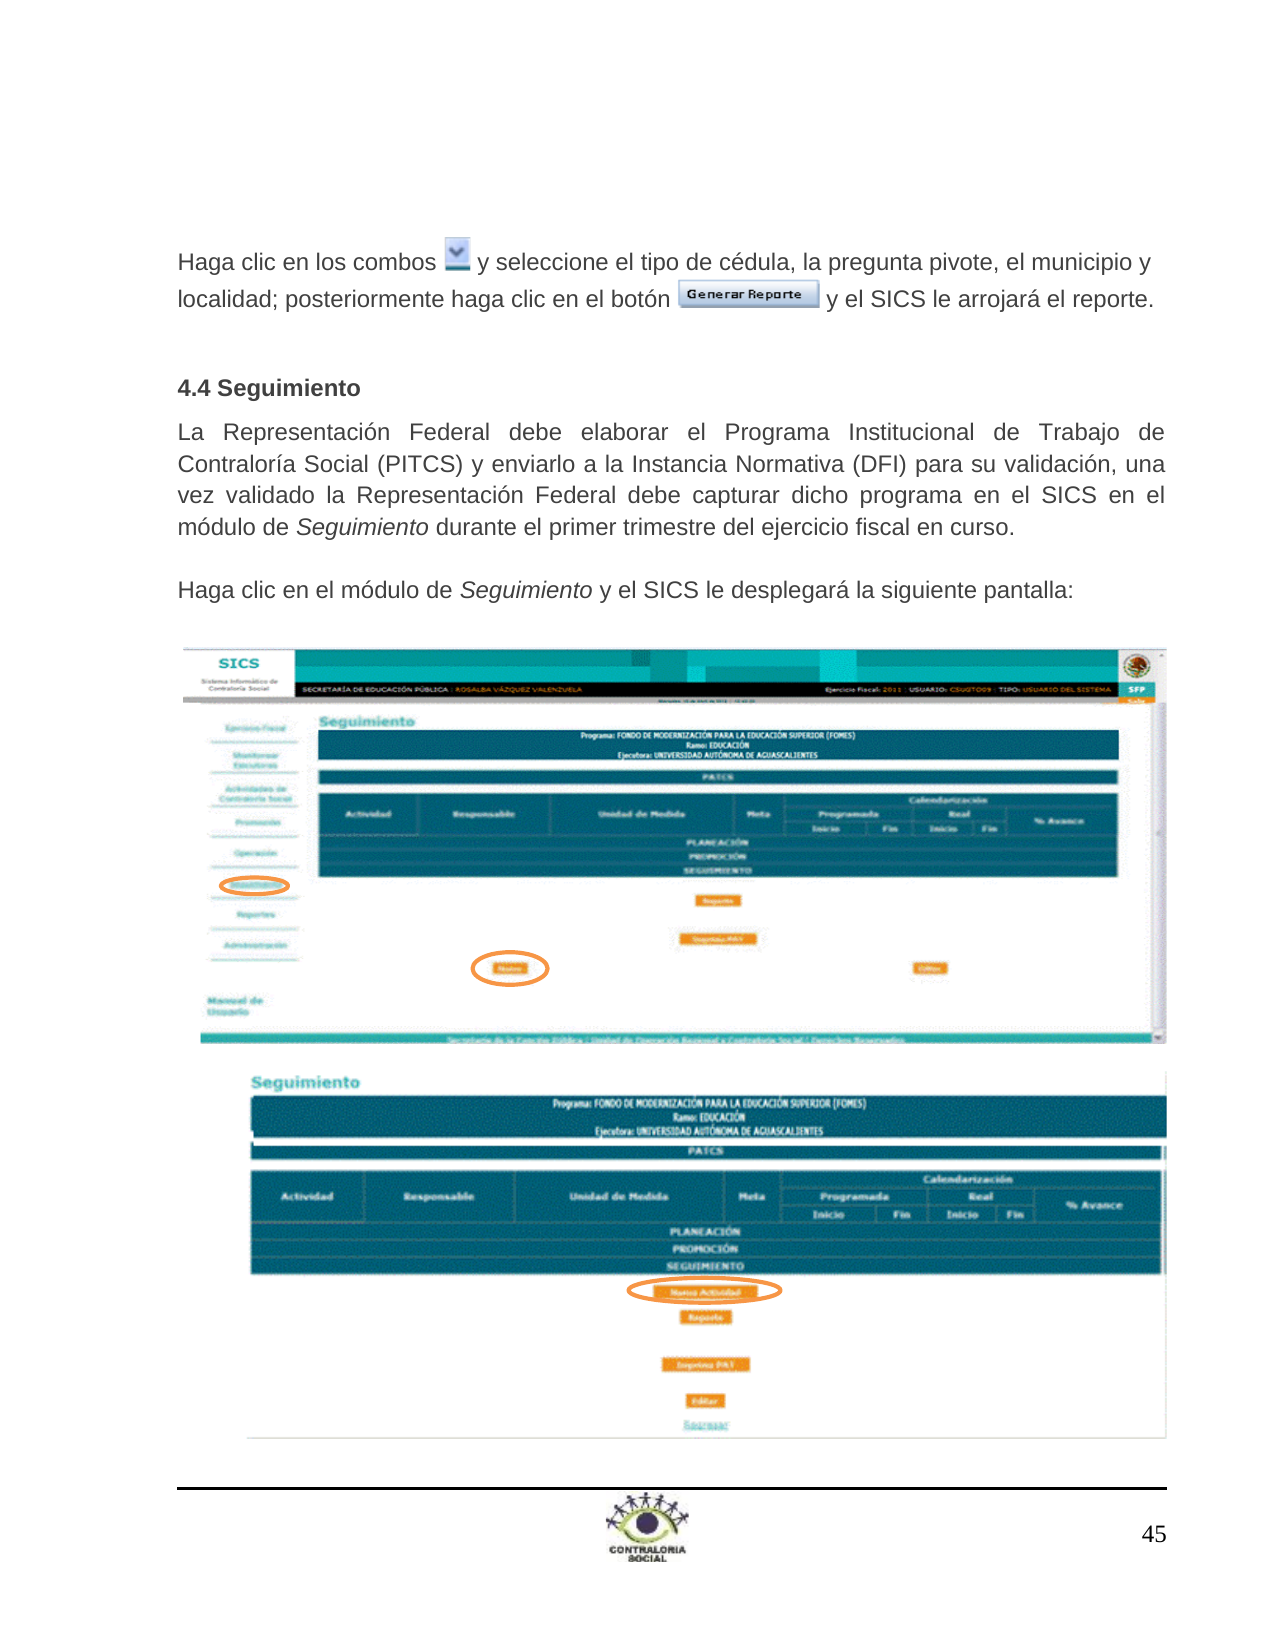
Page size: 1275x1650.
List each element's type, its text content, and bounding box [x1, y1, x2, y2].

list La Representación Federal debe elaborar el Programa Institucional de Trabajo de Contraloría Social (PITCS) y enviarlo a la Instancia Normativa (DFI) para su validación, una vez validado la Representación Federal debe capturar dicho programa en el SICS en el módulo de Seguimiento durante el primer trimestre del ejercicio fiscal en curso. [177, 418, 1167, 540]
picture [183, 647, 1167, 1044]
text Haga clic en los combos y seleccione el tipo de cédula, la pregunta pivote, el municipio y localidad; posteriormente haga clic en el botón y el SICS le arrojará el reporte. [177, 237, 1167, 313]
text 4.4 Seguimiento [177, 374, 1167, 401]
list Haga clic en el módulo de Seguimiento y el SICS le desplegará la siguiente pantalla: [177, 576, 1167, 604]
picture [246, 1071, 1167, 1439]
picture [677, 279, 820, 308]
picture [605, 1491, 689, 1560]
